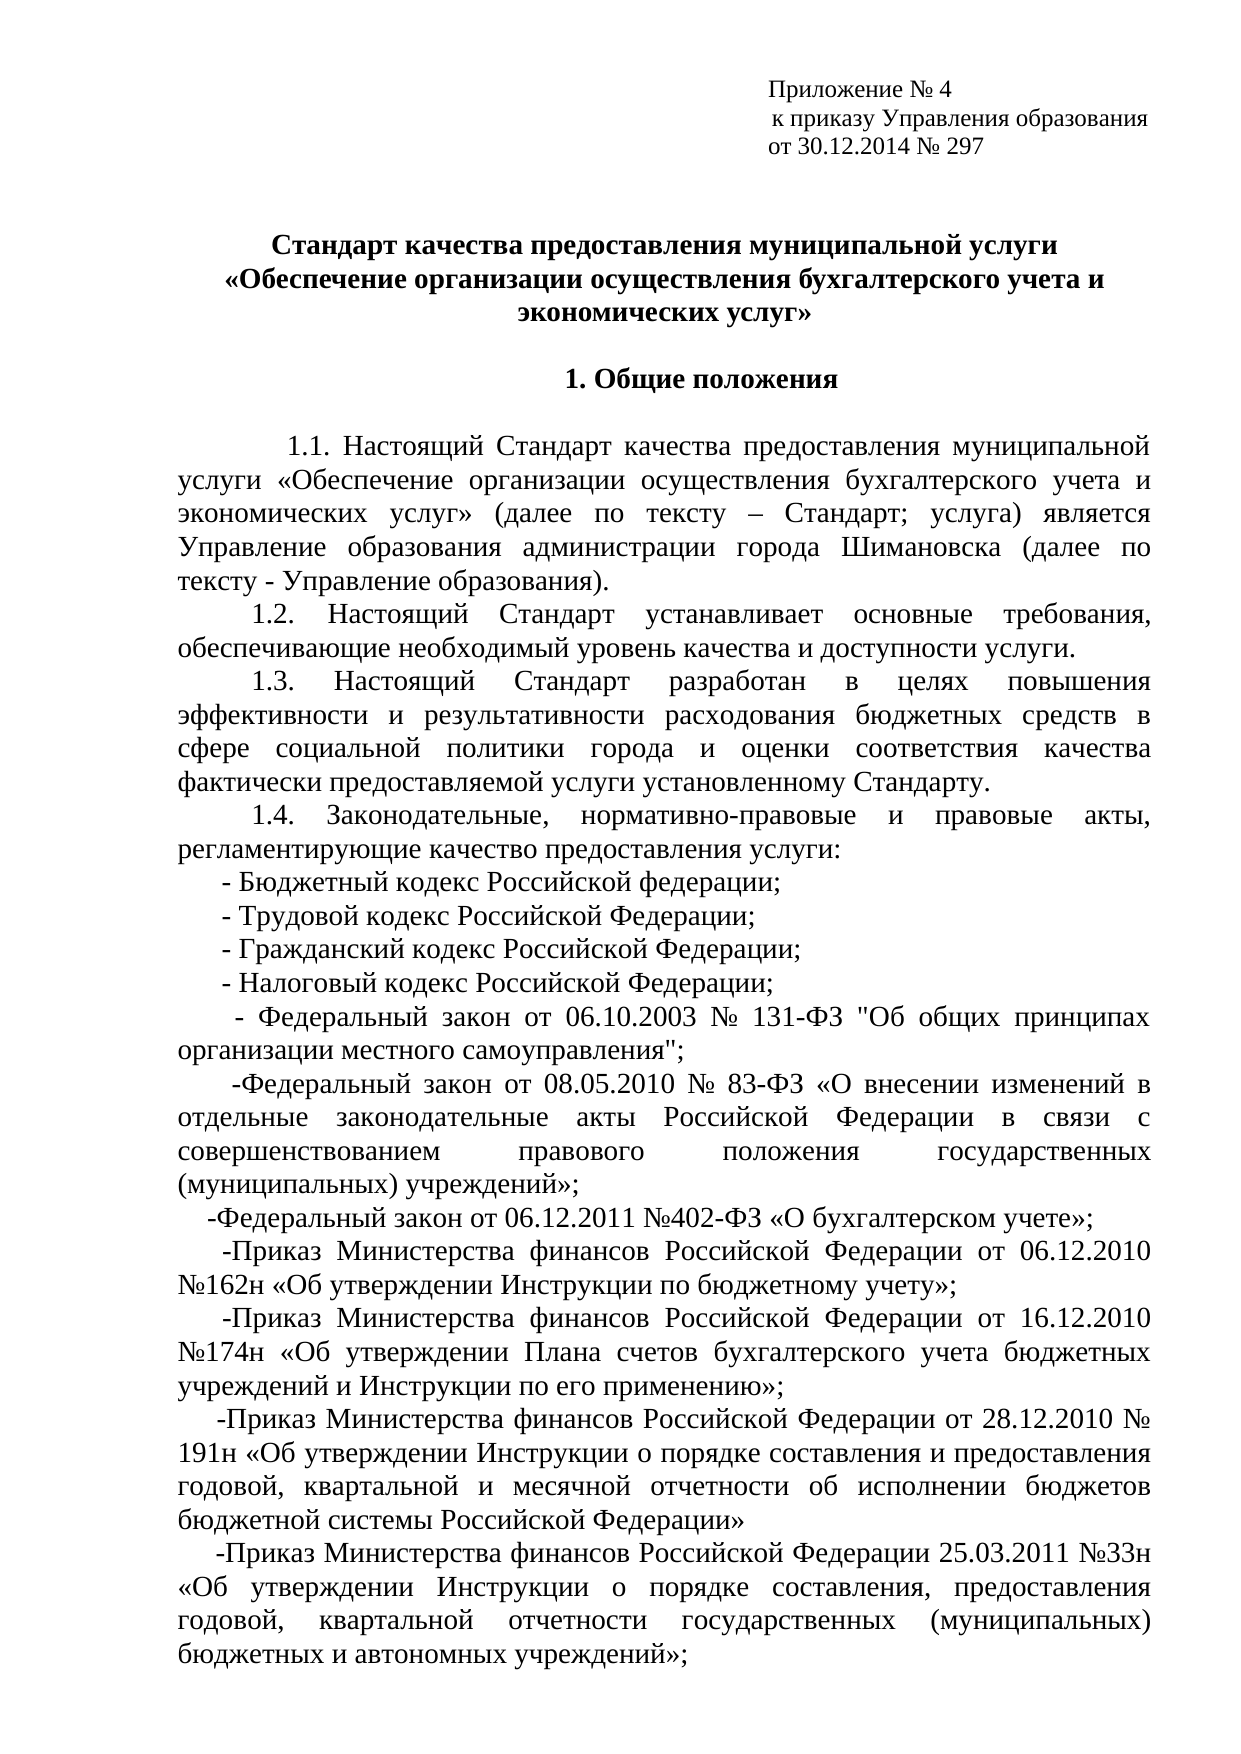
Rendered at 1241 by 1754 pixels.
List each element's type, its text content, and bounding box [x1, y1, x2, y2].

text «Обеспечение организации осуществления бухгалтерского учета и экономических услуг» [177, 261, 1152, 328]
text - Федеральный закон от 06.10.2003 № 131-ФЗ "Об общих принципах организации местного самоуправления"; [177, 999, 1152, 1066]
text -Федеральный закон от 08.05.2010 № 83-ФЗ «О внесении изменений в отдельные законодательные акты Российской Федерации в связи с совершенствованием правового положения государственных (муниципальных) учреждений»; [177, 1066, 1152, 1200]
text к приказу Управления образования [768, 103, 1152, 131]
text - Трудовой кодекс Российской Федерации; [177, 898, 1152, 932]
text 1. Общие положения [177, 361, 1152, 395]
text - Бюджетный кодекс Российской федерации; [177, 864, 1152, 898]
text от 30.12.2014 № 297 [768, 131, 1152, 160]
text Приложение № 4 [768, 74, 1152, 103]
text 1.3. Настоящий Стандарт разработан в целях повышения эффективности и результативности расходования бюджетных средств в сфере социальной политики города и оценки соответствия качества фактически предоставляемой услуги установленному Стандарту. [177, 663, 1152, 797]
text 1.2. Настоящий Стандарт устанавливает основные требования, обеспечивающие необходимый уровень качества и доступности услуги. [177, 596, 1152, 663]
text -Приказ Министерства финансов Российской Федерации от 16.12.2010 №174н «Об утверждении Плана счетов бухгалтерского учета бюджетных учреждений и Инструкции по его применению»; [177, 1301, 1152, 1401]
text -Приказ Министерства финансов Российской Федерации от 28.12.2010 № 191н «Об утверждении Инструкции о порядке составления и предоставления годовой, квартальной и месячной отчетности об исполнении бюджетов бюджетной системы Российской Федерации» [177, 1401, 1152, 1535]
text -Федеральный закон от 06.12.2011 №402-ФЗ «О бухгалтерском учете»; [177, 1200, 1152, 1233]
text - Налоговый кодекс Российской Федерации; [177, 965, 1152, 999]
text - Гражданский кодекс Российской Федерации; [177, 932, 1152, 965]
text -Приказ Министерства финансов Российской Федерации 25.03.2011 №33н «Об утверждении Инструкции о порядке составления, предоставления годовой, квартальной отчетности государственных (муниципальных) бюджетных и автономных учреждений»; [177, 1535, 1152, 1669]
text 1.4. Законодательные, нормативно-правовые и правовые акты, регламентирующие качество предоставления услуги: [177, 797, 1152, 864]
text Стандарт качества предоставления муниципальной услуги [177, 227, 1152, 261]
text -Приказ Министерства финансов Российской Федерации от 06.12.2010 №162н «Об утверждении Инструкции по бюджетному учету»; [177, 1233, 1152, 1301]
text 1.1. Настоящий Стандарт качества предоставления муниципальной услуги «Обеспечение организации осуществления бухгалтерского учета и экономических услуг» (далее по тексту – Стандарт; услуга) является Управление образования администрации города Шимановска (далее по тексту - Управление образования). [177, 428, 1152, 596]
